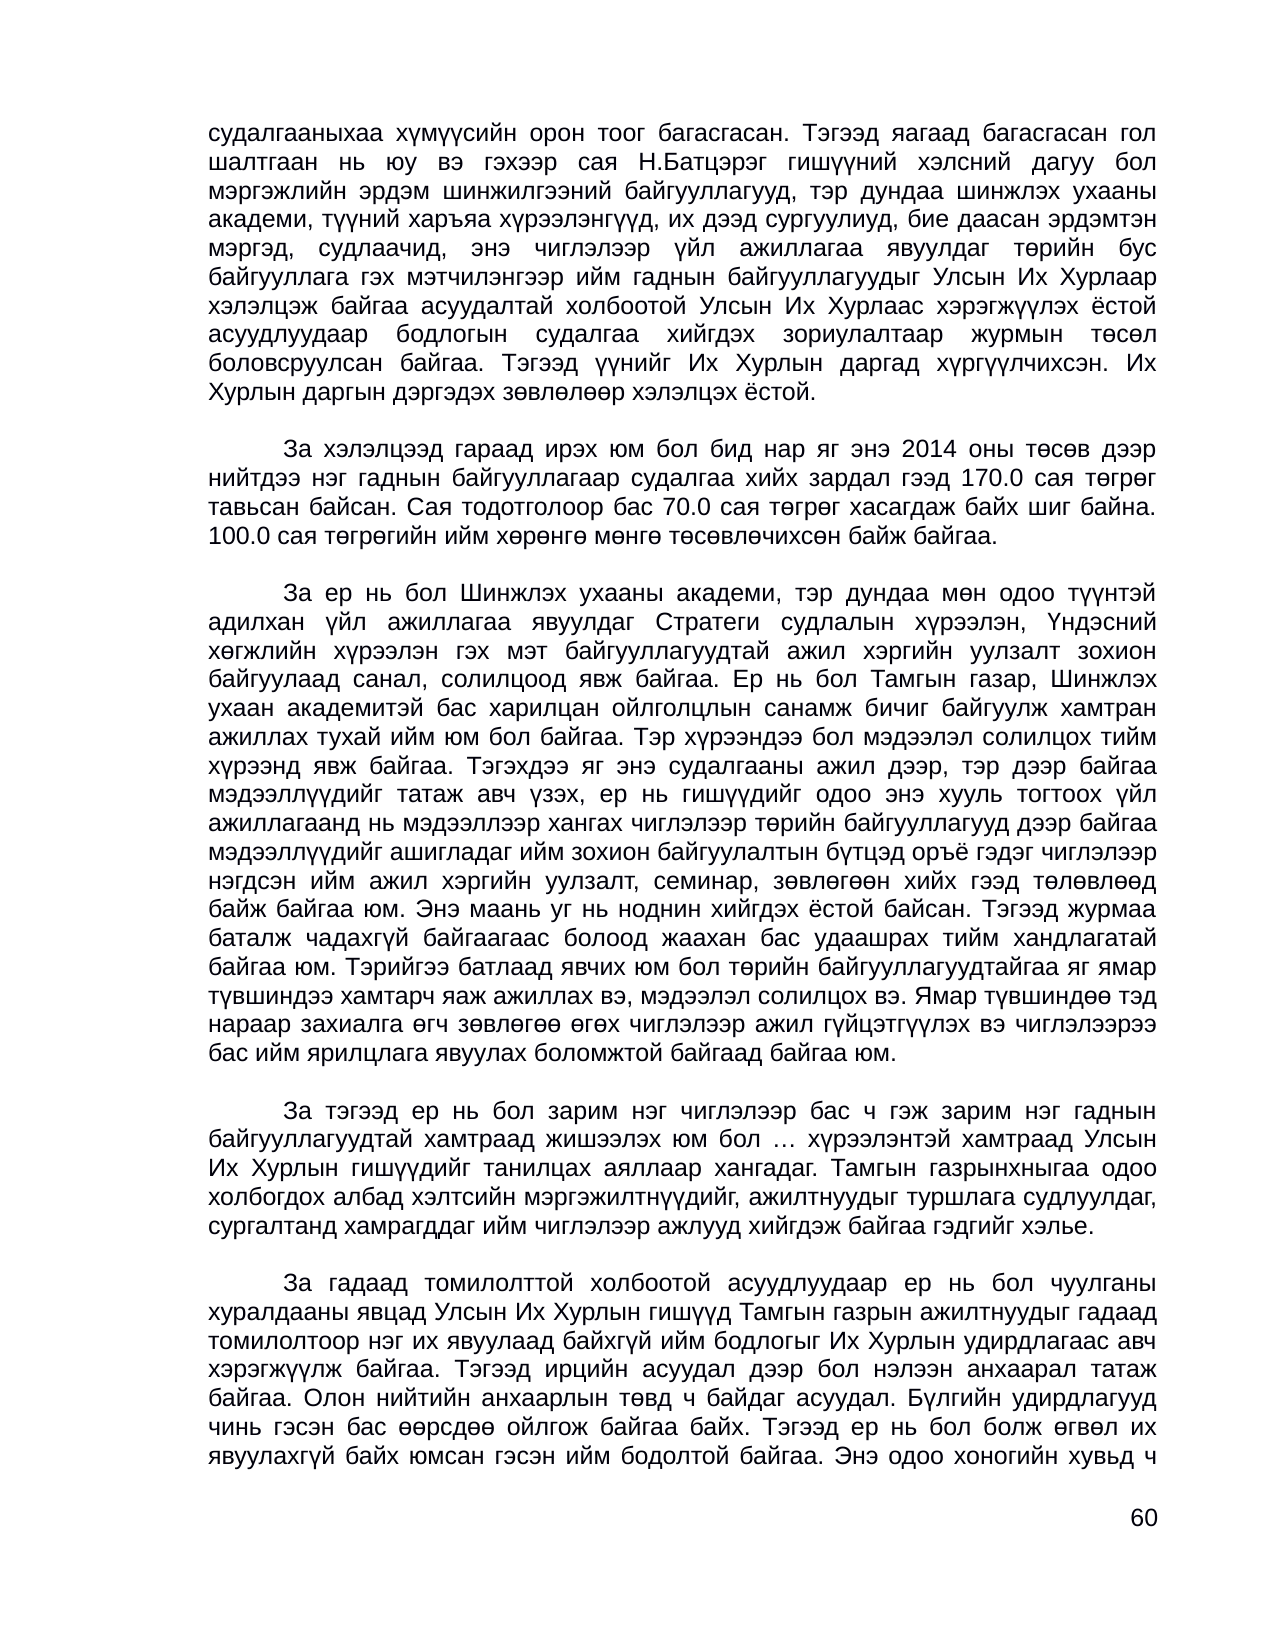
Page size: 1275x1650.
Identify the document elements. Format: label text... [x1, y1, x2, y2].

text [208, 1268, 1158, 1469]
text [208, 118, 1158, 406]
text За тэгээд ер нь бол зарим нэг чиглэлээр бас ч гэж зарим нэг гаднын байгууллагуудтай хамтраад жишээлэх юм бол … хүрээлэнтэй хамтраад Улсын Их Хурлын гишүүдийг танилцах аяллаар хангадаг. Тамгын газрынхныгаа одоо холбогдох албад хэлтсийн мэргэжилтнүүдийг, ажилтнуудыг туршлага судлуулдаг, сургалтанд хамрагддаг ийм чиглэлээр ажлууд хийгдэж байгаа гэдгийг хэлье. [208, 1096, 1158, 1239]
text За хэлэлцээд гараад ирэх юм бол бид нар яг энэ 2014 оны төсөв дээр нийтдээ нэг гаднын байгууллагаар судалгаа хийх зардал гээд 170.0 сая төгрөг тавьсан байсан. Сая тодотголоор бас 70.0 сая төгрөг хасагдаж байх шиг байна. 100.0 сая төгрөгийн ийм хөрөнгө мөнгө төсөвлөчихсөн байж байгаа. [208, 434, 1158, 549]
text За ер нь бол Шинжлэх ухааны академи, тэр дундаа мөн одоо түүнтэй адилхан үйл ажиллагаа явуулдаг Стратеги судлалын хүрээлэн, Үндэсний хөгжлийн хүрээлэн гэх мэт байгууллагуудтай ажил хэргийн уулзалт зохион байгуулаад санал, солилцоод явж байгаа. Ер нь бол Тамгын газар, Шинжлэх ухаан академитэй бас харилцан ойлголцлын санамж бичиг байгуулж хамтран ажиллах тухай ийм юм бол байгаа. Тэр хүрээндээ бол мэдээлэл солилцох тийм хүрээнд явж байгаа. Тэгэхдээ яг энэ судалгааны ажил дээр, тэр дээр байгаа мэдээллүүдийг татаж авч үзэх, ер нь гишүүдийг одоо энэ хууль тогтоох үйл ажиллагаанд нь мэдээллээр хангах чиглэлээр төрийн байгууллагууд дээр байгаа мэдээллүүдийг ашигладаг ийм зохион байгуулалтын бүтцэд оръё гэдэг чиглэлээр нэгдсэн ийм ажил хэргийн уулзалт, семинар, зөвлөгөөн хийх гээд төлөвлөөд байж байгаа юм. Энэ маань уг нь ноднин хийгдэх ёстой байсан. Тэгээд журмаа баталж чадахгүй байгаагаас болоод жаахан бас удаашрах тийм хандлагатай байгаа юм. Тэрийгээ батлаад явчих юм бол төрийн байгууллагуудтайгаа яг ямар түвшиндээ хамтарч яаж ажиллах вэ, мэдээлэл солилцох вэ. Ямар түвшиндөө тэд нараар захиалга өгч зөвлөгөө өгөх чиглэлээр ажил гүйцэтгүүлэх вэ чиглэлээрээ бас ийм ярилцлага явуулах боломжтой байгаад байгаа юм. [208, 578, 1158, 1067]
